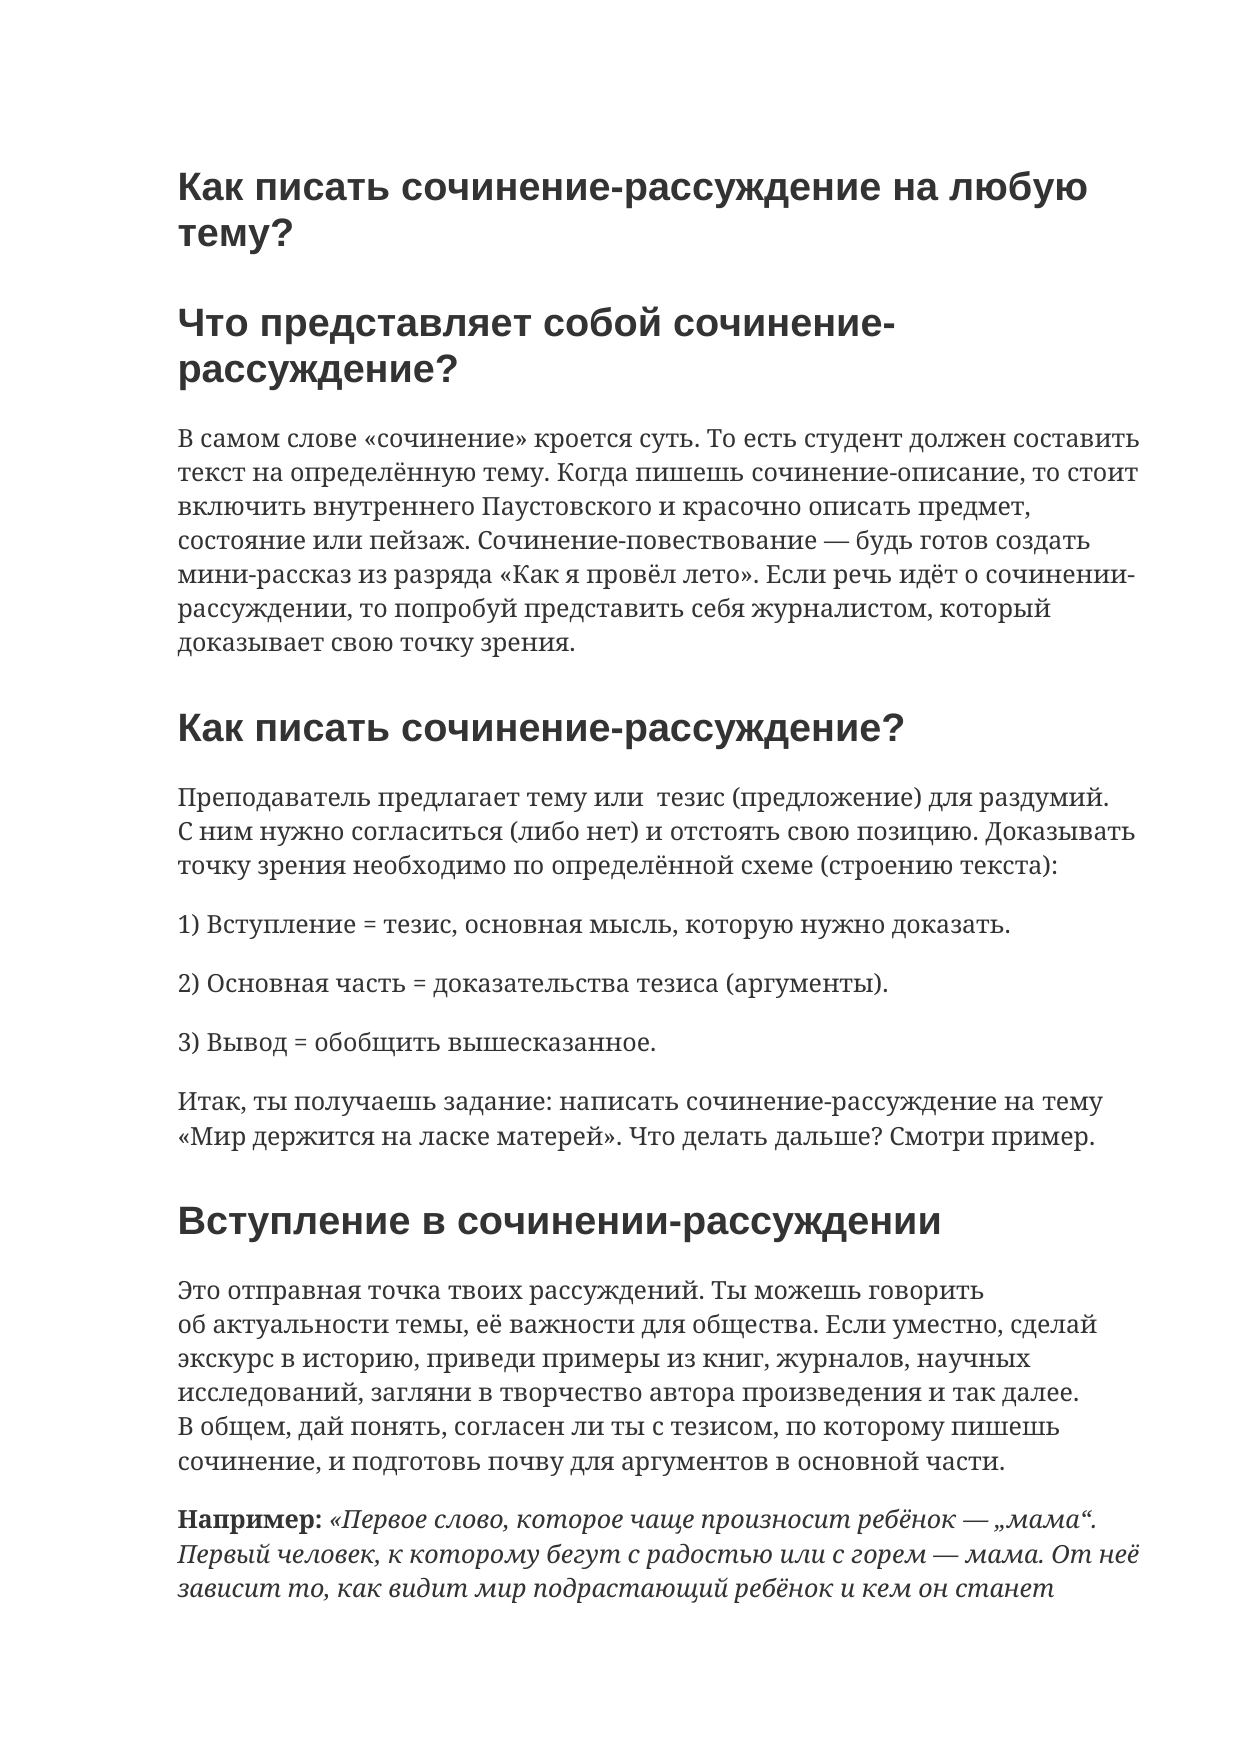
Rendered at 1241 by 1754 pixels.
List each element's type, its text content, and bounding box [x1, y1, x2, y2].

text 1) Вступление = тезис, основная мысль, которую нужно доказать. [177, 907, 1152, 941]
text В самом слове «сочинение» кроется суть. То есть студент должен составить текст на определённую тему. Когда пишешь сочинение-описание, то стоит включить внутреннего Паустовского и красочно описать предмет, состояние или пейзаж. Сочинение-повествование — будь готов создать мини-рассказ из разряда «Как я провёл лето». Если речь идёт о сочинении-рассуждении, то попробуй представить себя журналистом, который доказывает свою точку зрения. [177, 421, 1152, 659]
text Что представляет собой сочинение-рассуждение? [177, 299, 1152, 391]
text Это отправная точка твоих рассуждений. Ты можешь говорить об актуальности темы, её важности для общества. Если уместно, сделай экскурс в историю, приведи примеры из книг, журналов, научных исследований, загляни в творчество автора произведения и так далее. В общем, дай понять, согласен ли ты с тезисом, по которому пишешь сочинение, и подготовь почву для аргументов в основной части. [177, 1273, 1152, 1477]
text Как писать сочинение-рассуждение? [177, 704, 1152, 750]
text 2) Основная часть = доказательства тезиса (аргументы). [177, 966, 1152, 1000]
text Как писать сочинение-рассуждение на любую тему? [177, 163, 1152, 254]
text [177, 1502, 1152, 1604]
text Вступление в сочинении-рассуждении [177, 1197, 1152, 1243]
text Итак, ты получаешь задание: написать сочинение-рассуждение на тему «Мир держится на ласке матерей». Что делать дальше? Смотри пример. [177, 1084, 1152, 1152]
text Преподаватель предлагает тему или тезис (предложение) для раздумий. С ним нужно согласиться (либо нет) и отстоять свою позицию. Доказывать точку зрения необходимо по определённой схеме (строению текста): [177, 780, 1152, 882]
text 3) Вывод = обобщить вышесказанное. [177, 1025, 1152, 1059]
